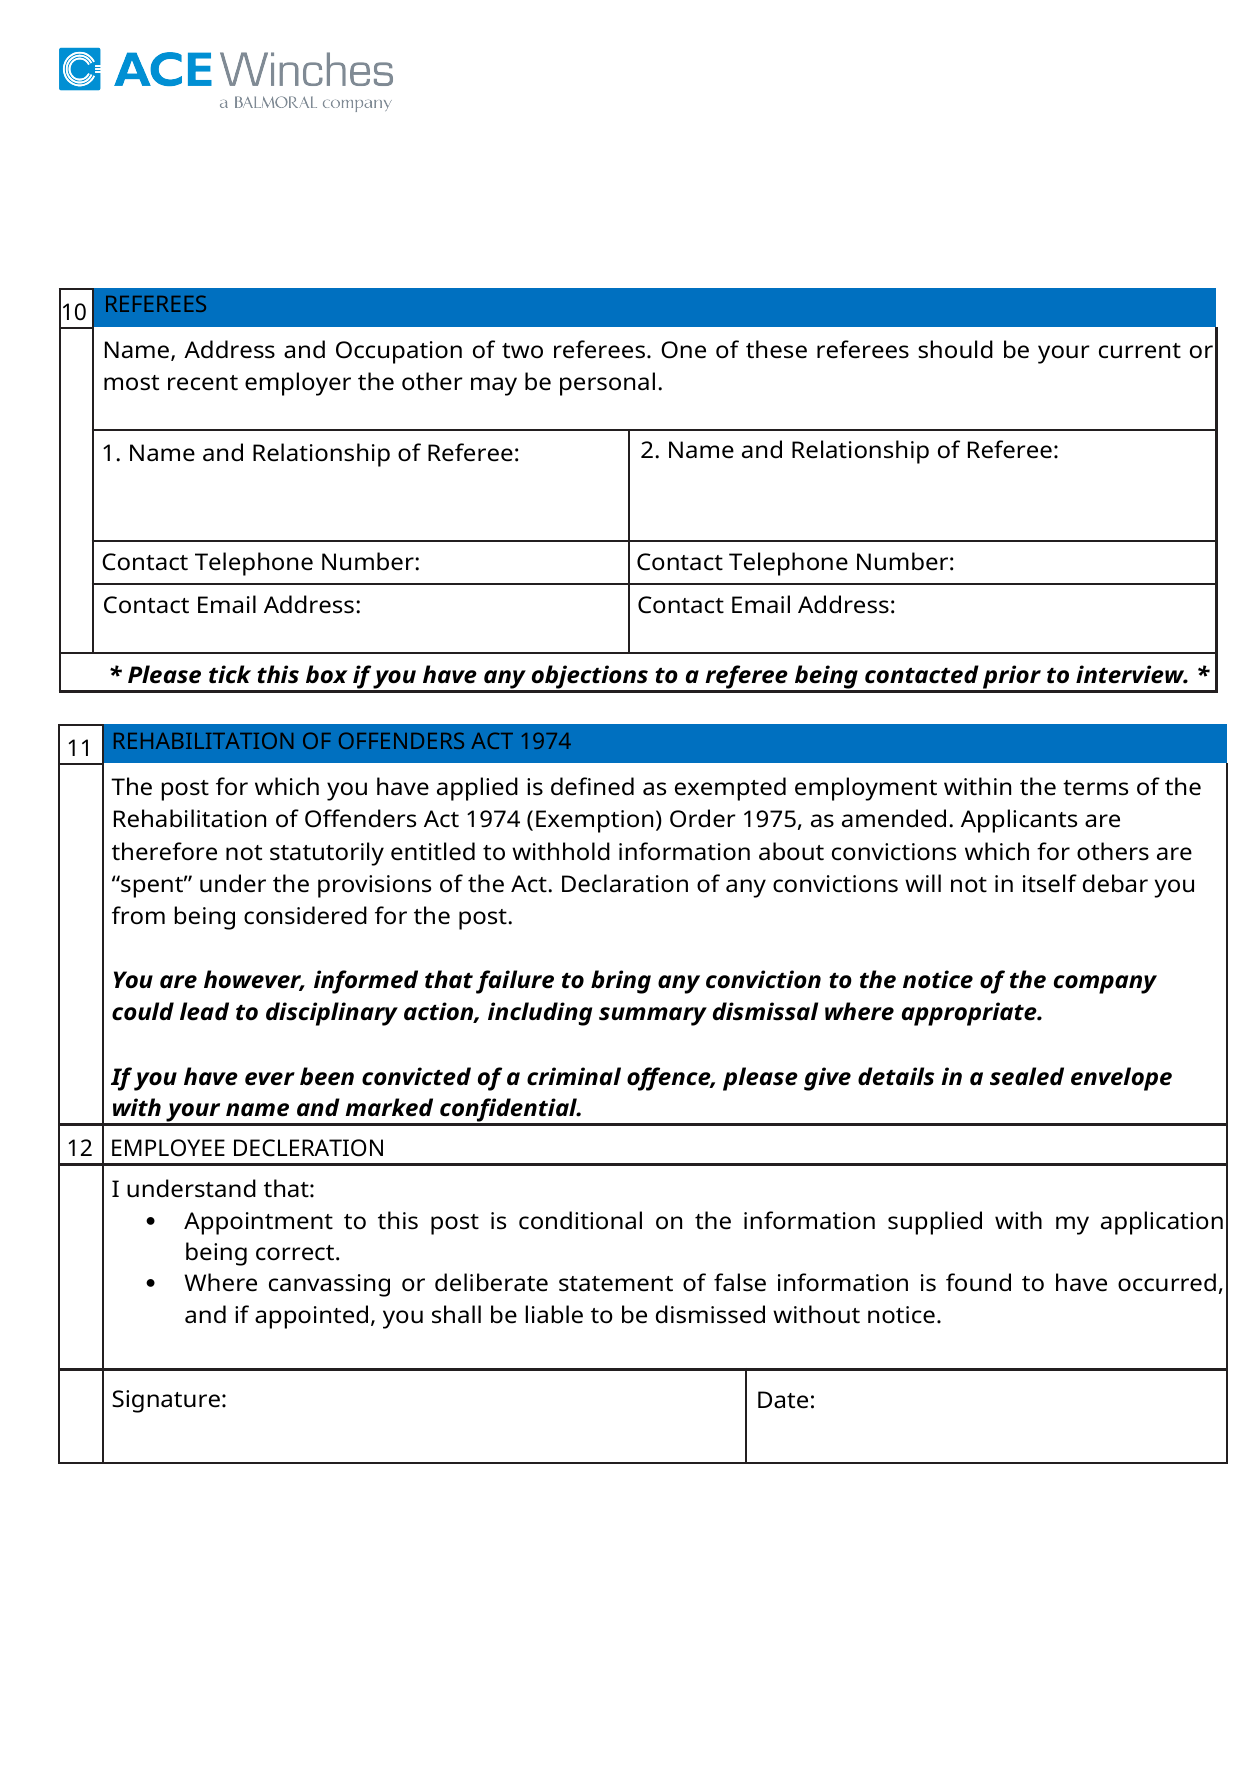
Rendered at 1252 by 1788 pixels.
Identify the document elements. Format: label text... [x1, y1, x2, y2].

table_header REHABILITATION OF OFFENDERS ACT 1974 [104, 724, 1227, 763]
picture [57, 43, 398, 119]
table_cell 2. Name and Relationship of Referee: [630, 431, 1215, 539]
table_cell [61, 329, 92, 652]
table_cell Date: [747, 1371, 1226, 1462]
table_cell Contact Telephone Number: [630, 542, 1215, 582]
table_cell Contact Email Address: [630, 585, 1215, 652]
table_cell 12 [60, 1126, 102, 1163]
table_cell [60, 765, 102, 1123]
table_cell * Please tick this box if you have any objections to a referee being contacted prior to interview. * [61, 654, 1215, 690]
table_header 10 [61, 290, 92, 327]
table_header 11 [60, 726, 102, 763]
table_cell Contact Email Address: [94, 585, 628, 652]
table_cell [60, 1371, 102, 1462]
table_header REFEREES [94, 288, 1216, 327]
table_cell Name, Address and Occupation of two referees. One of these referees should be your current or most recent employer the other may be personal. [94, 327, 1215, 429]
table_cell The post for which you have applied is defined as exempted employment within the terms of the Rehabilitation of Offenders Act 1974 (Exemption) Order 1975, as amended. Applicants are therefore not statutorily entitled to withhold information about convictions which for others are “spent” under the provisions of the Act. Declaration of any convictions will not in itself debar you from being considered for the post. You are however, informed that failure to bring any conviction to the notice of the company could lead to disciplinary action, including summary dismissal where appropriate. If you have ever been convicted of a criminal offence, please give details in a sealed envelope with your name and marked confidential. [104, 763, 1226, 1123]
table_cell I understand that: Appointment to this post is conditional on the information supplied with my application being correct. Where canvassing or deliberate statement of false information is found to have occurred, and if appointed, you shall be liable to be dismissed without notice. [104, 1166, 1226, 1368]
table_cell EMPLOYEE DECLERATION [104, 1126, 1226, 1163]
table_cell [60, 1166, 102, 1368]
table_cell 1. Name and Relationship of Referee: [94, 431, 628, 539]
table_cell Contact Telephone Number: [94, 542, 628, 582]
table_cell Signature: [104, 1371, 745, 1462]
